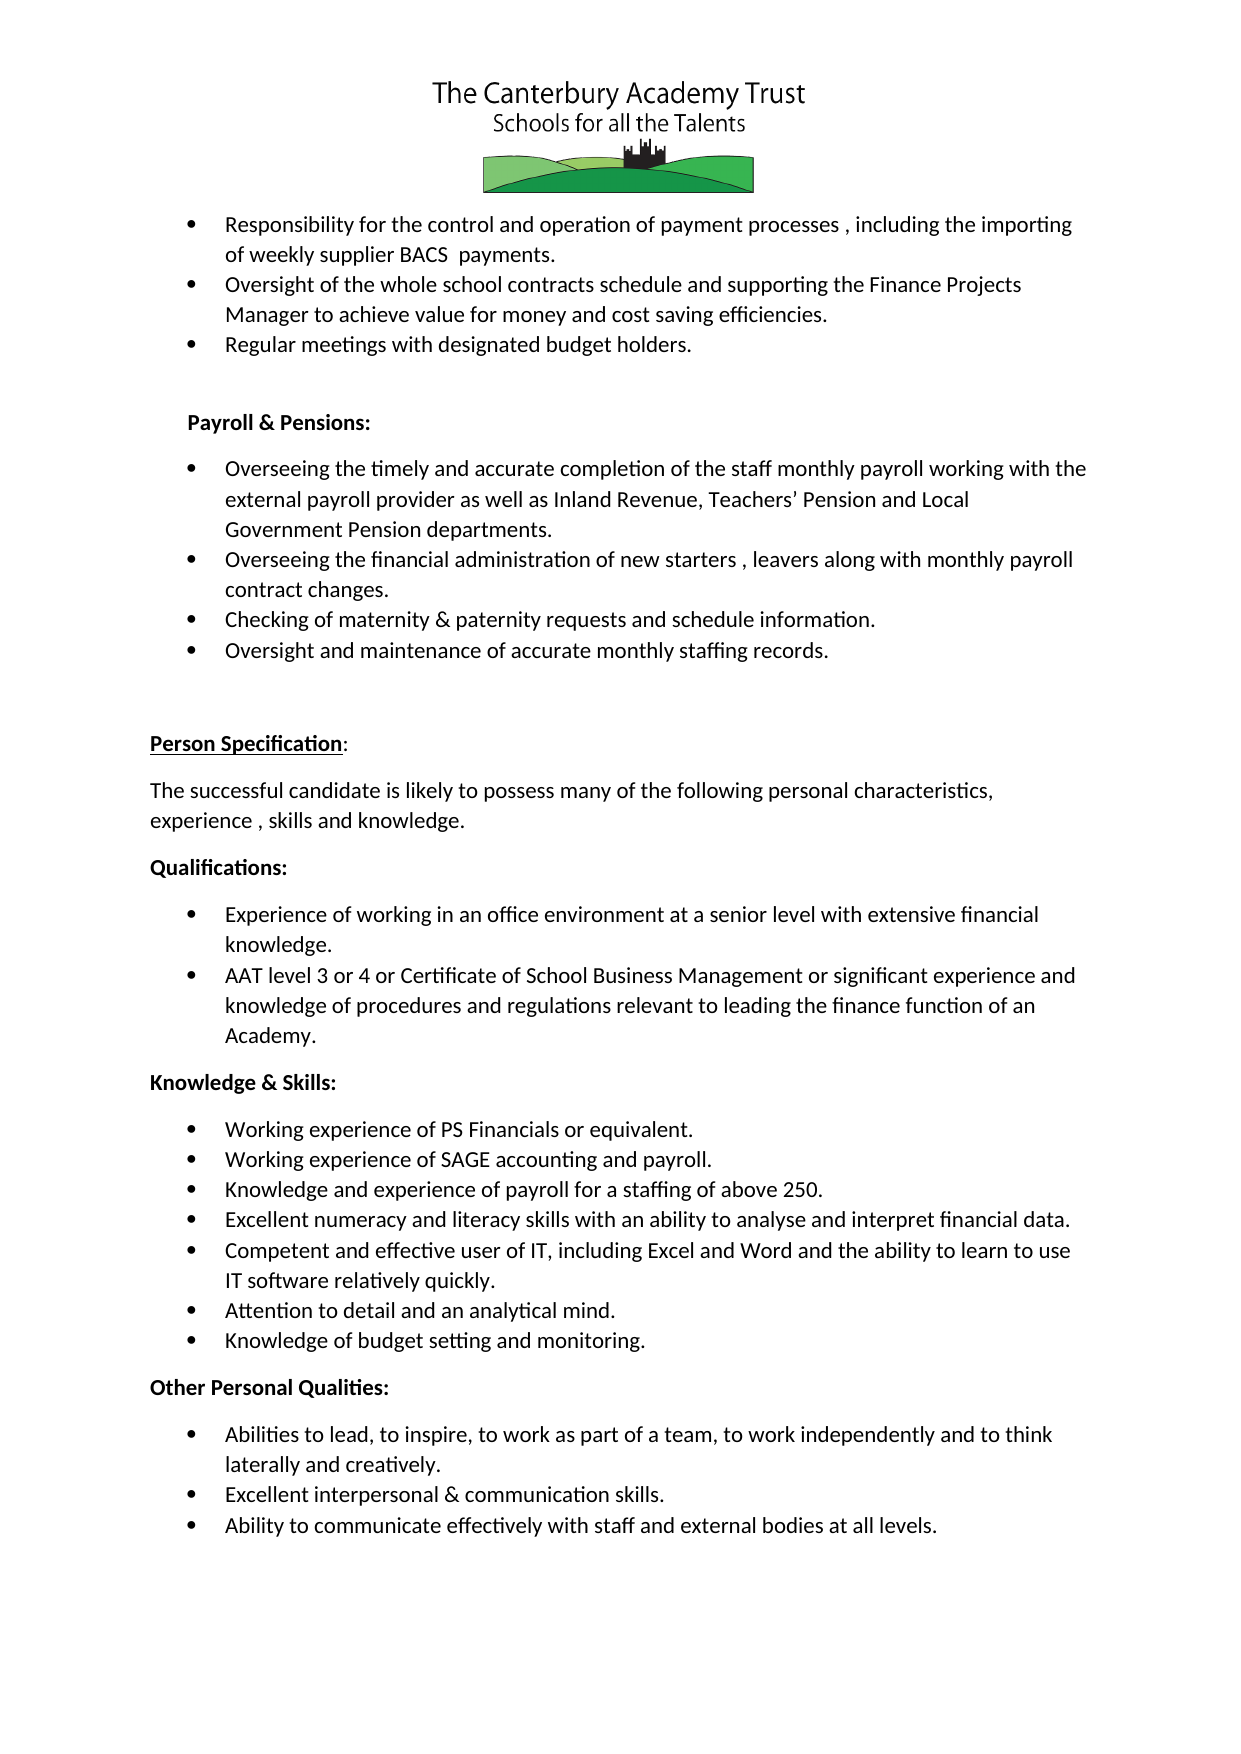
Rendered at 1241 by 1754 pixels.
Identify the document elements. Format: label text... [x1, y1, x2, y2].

list Attention to detail and an analytical mind. [187, 1296, 1090, 1324]
text The successful candidate is likely to possess many of the following personal characteristics, experience , skills and knowledge. [150, 776, 1090, 834]
list Experience of working in an office environment at a senior level with extensive financial knowledge. [187, 900, 1090, 958]
list Working experience of PS Financials or equivalent. [187, 1115, 1090, 1143]
list Checking of maternity & paternity requests and schedule information. [187, 606, 1090, 633]
list Working experience of SAGE accounting and payroll. [187, 1145, 1090, 1173]
list Ability to communicate effectively with staff and external bodies at all levels. [187, 1511, 1090, 1539]
text Qualifications: [150, 853, 1090, 881]
list Knowledge of budget setting and monitoring. [187, 1326, 1090, 1354]
list Overseeing the financial administration of new starters , leavers along with monthly payroll contract changes. [187, 545, 1090, 603]
text Knowledge & Skills: [150, 1068, 1090, 1096]
text Person Specification: [150, 729, 1090, 757]
list Competent and effective user of IT, including Excel and Word and the ability to learn to use IT software relatively quickly. [187, 1236, 1090, 1294]
text Other Personal Qualities: [150, 1373, 1090, 1401]
picture [423, 73, 817, 210]
list Knowledge and experience of payroll for a staffing of above 250. [187, 1175, 1090, 1203]
list Excellent numeracy and literacy skills with an ability to analyse and interpret financial data. [187, 1206, 1090, 1233]
list Overseeing the timely and accurate completion of the staff monthly payroll working with the external payroll provider as well as Inland Revenue, Teachers’ Pension and Local Government Pension departments. [187, 454, 1090, 543]
list Excellent interpersonal & communication skills. [187, 1481, 1090, 1508]
text Payroll & Pensions: [187, 408, 1090, 436]
list Oversight of the whole school contracts schedule and supporting the Finance Projects Manager to achieve value for money and cost saving efficiencies. [187, 270, 1090, 328]
list Oversight and maintenance of accurate monthly staffing records. [187, 636, 1090, 664]
list Regular meetings with designated budget holders. [187, 331, 1090, 358]
list AAT level 3 or 4 or Certificate of School Business Management or significant experience and knowledge of procedures and regulations relevant to leading the finance function of an Academy. [187, 961, 1090, 1049]
list Responsibility for the control and operation of payment processes , including the importing of weekly supplier BACS payments. [187, 210, 1090, 268]
list Abilities to lead, to inspire, to work as part of a team, to work independently and to think laterally and creatively. [187, 1420, 1090, 1478]
